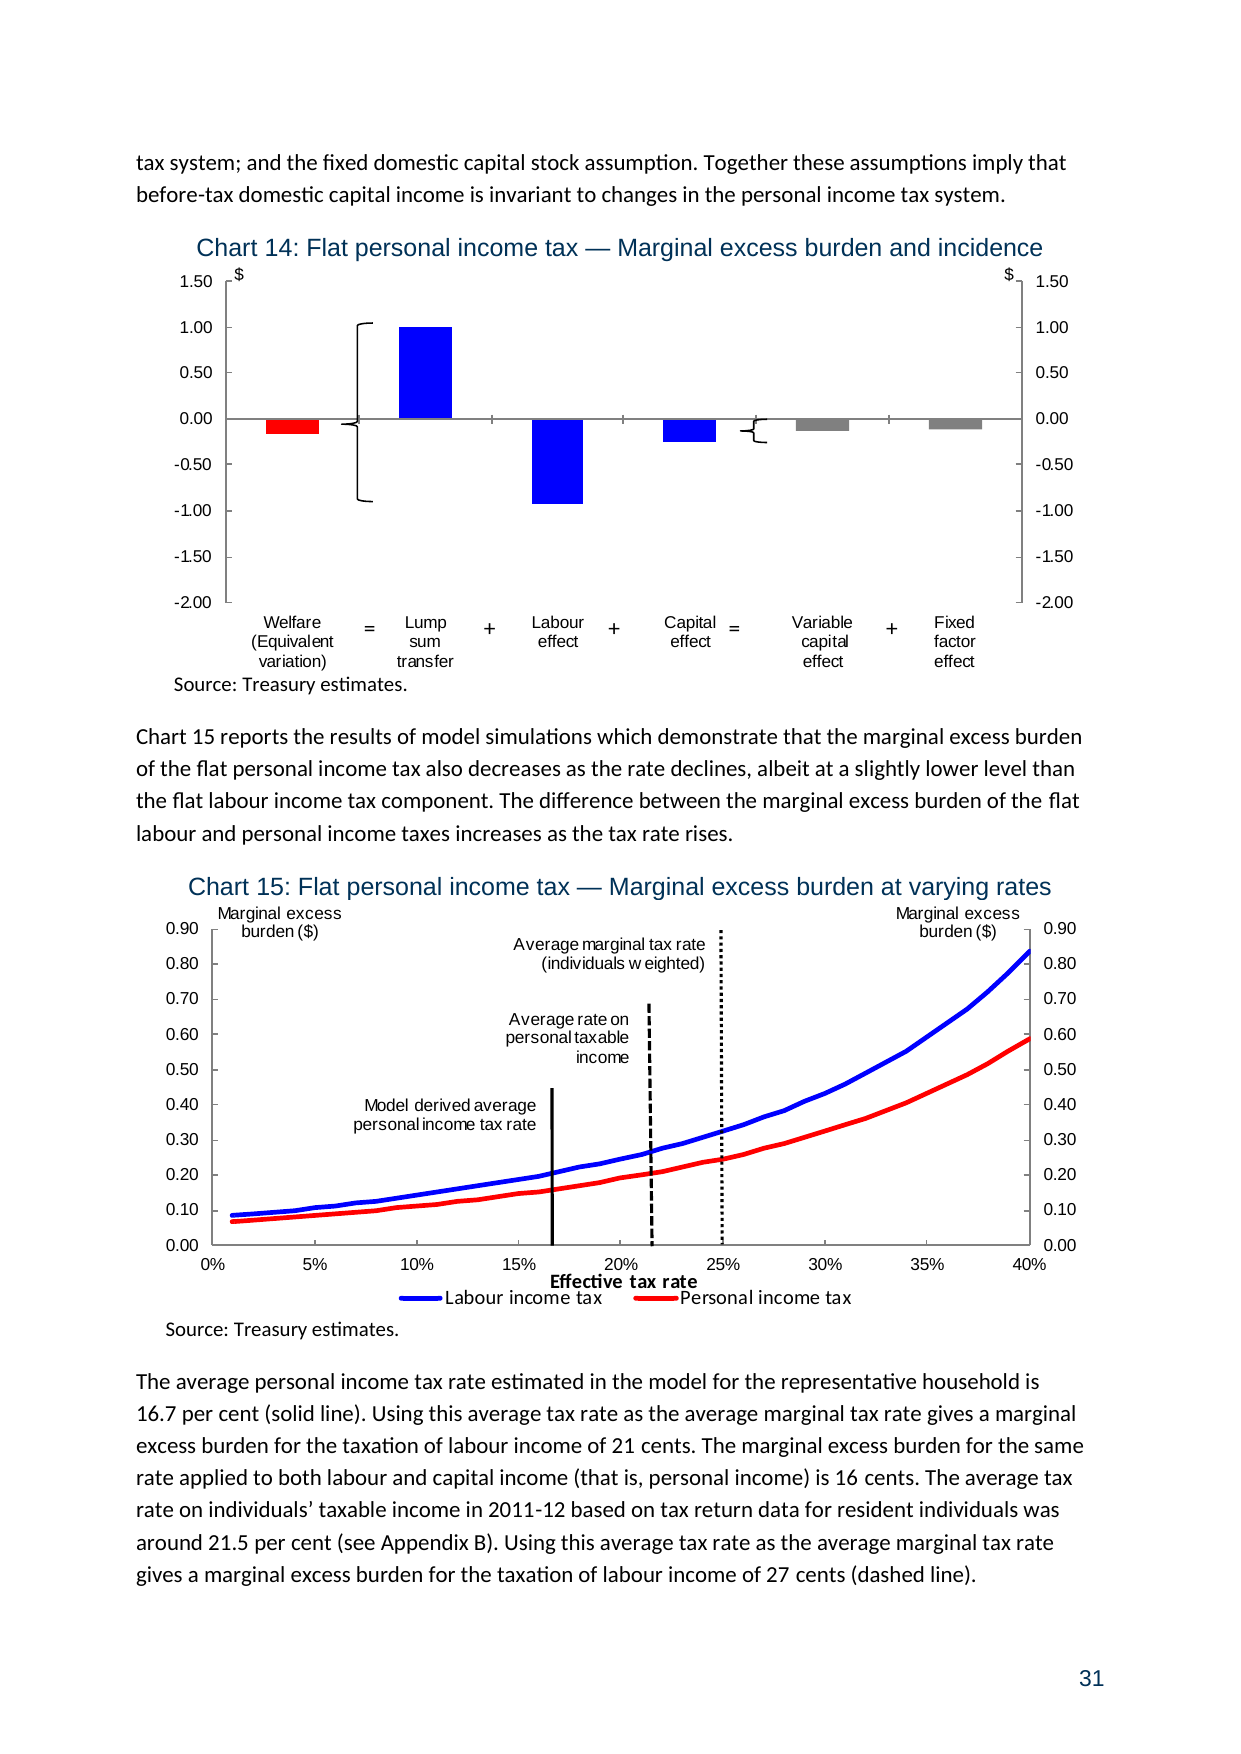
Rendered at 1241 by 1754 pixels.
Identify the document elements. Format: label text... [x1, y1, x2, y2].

text Source: Treasury estimates. [165, 1316, 1104, 1342]
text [136, 148, 1104, 208]
text Chart 15 reports the results of model simulations which demonstrate that the marginal excess burden of the flat personal income tax also decreases as the rate declines, albeit at a slightly lower level than the flat labour income tax component. The difference between the marginal excess burden of the flat labour and personal income taxes increases as the tax rate rises. [136, 722, 1104, 847]
text The average personal income tax rate estimated in the model for the representative household is 16.7 per cent (solid line). Using this average tax rate as the average marginal tax rate gives a marginal excess burden for the taxation of labour income of 21 cents. The marginal excess burden for the same rate applied to both labour and capital income (that is, personal income) is 16 cents. The average tax rate on individuals’ taxable income in 2011-12 based on tax return data for resident individuals was around 21.5 per cent (see Appendix B). Using this average tax rate as the average marginal tax rate gives a marginal excess burden for the taxation of labour income of 27 cents (dashed line). [136, 1367, 1104, 1588]
text Source: Treasury estimates. [174, 672, 1104, 697]
text Chart 15: Flat personal income tax — Marginal excess burden at varying rates [136, 872, 1104, 900]
text Chart 14: Flat personal income tax — Marginal excess burden and incidence [136, 233, 1104, 262]
